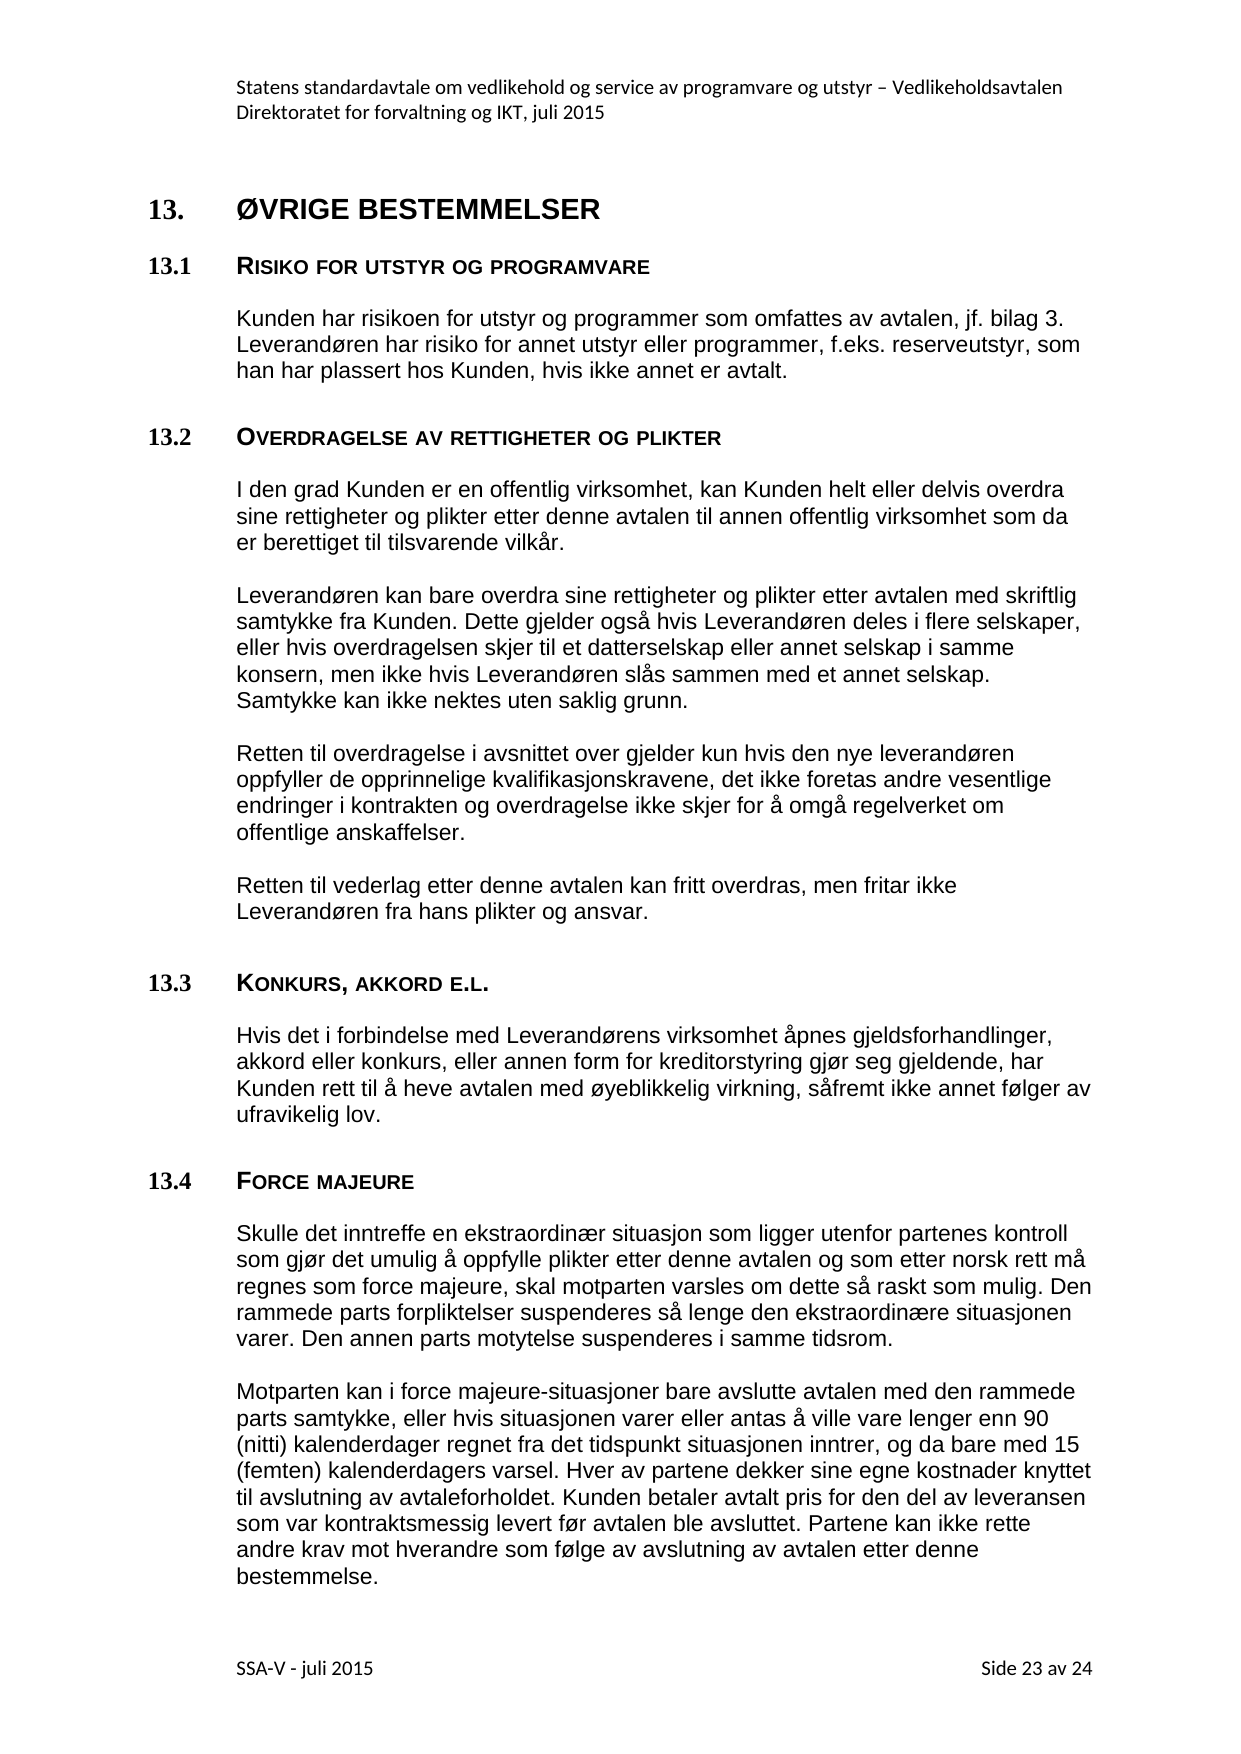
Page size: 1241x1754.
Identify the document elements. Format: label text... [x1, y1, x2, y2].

subtitle Overdragelse av rettigheter og plikter [148, 422, 1092, 451]
subtitle Øvrige bestemmelser [148, 192, 1092, 226]
subtitle Force majeure [148, 1166, 1092, 1195]
text Retten til vederlag etter denne avtalen kan fritt overdras, men fritar ikke Leverandøren fra hans plikter og ansvar. [236, 872, 1092, 924]
text Kunden har risikoen for utstyr og programmer som omfattes av avtalen, jf. bilag 3. Leverandøren har risiko for annet utstyr eller programmer, f.eks. reserveutstyr, som han har plassert hos Kunden, hvis ikke annet er avtalt. [236, 304, 1092, 383]
text Motparten kan i force majeure-situasjoner bare avslutte avtalen med den rammede parts samtykke, eller hvis situasjonen varer eller antas å ville vare lenger enn 90 (nitti) kalenderdager regnet fra det tidspunkt situasjonen inntrer, og da bare med 15 (femten) kalenderdagers varsel. Hver av partene dekker sine egne kostnader knyttet til avslutning av avtaleforholdet. Kunden betaler avtalt pris for den del av leveransen som var kontraktsmessig levert før avtalen ble avsluttet. Partene kan ikke rette andre krav mot hverandre som følge av avslutning av avtalen etter denne bestemmelse. [236, 1378, 1092, 1589]
text Leverandøren kan bare overdra sine rettigheter og plikter etter avtalen med skriftlig samtykke fra Kunden. Dette gjelder også hvis Leverandøren deles i flere selskaper, eller hvis overdragelsen skjer til et datterselskap eller annet selskap i samme konsern, men ikke hvis Leverandøren slås sammen med et annet selskap. Samtykke kan ikke nektes uten saklig grunn. [236, 582, 1092, 713]
subtitle Konkurs, akkord e.l. [148, 968, 1092, 997]
subtitle Risiko for utstyr og programvare [148, 251, 1092, 279]
text I den grad Kunden er en offentlig virksomhet, kan Kunden helt eller delvis overdra sine rettigheter og plikter etter denne avtalen til annen offentlig virksomhet som da er berettiget til tilsvarende vilkår. [236, 476, 1092, 555]
text Hvis det i forbindelse med Leverandørens virksomhet åpnes gjeldsforhandlinger, akkord eller konkurs, eller annen form for kreditorstyring gjør seg gjeldende, har Kunden rett til å heve avtalen med øyeblikkelig virkning, såfremt ikke annet følger av ufravikelig lov. [236, 1022, 1092, 1127]
text Skulle det inntreffe en ekstraordinær situasjon som ligger utenfor partenes kontroll som gjør det umulig å oppfylle plikter etter denne avtalen og som etter norsk rett må regnes som force majeure, skal motparten varsles om dette så raskt som mulig. Den rammede parts forpliktelser suspenderes så lenge den ekstraordinære situasjonen varer. Den annen parts motytelse suspenderes i samme tidsrom. [236, 1220, 1092, 1352]
text Retten til overdragelse i avsnittet over gjelder kun hvis den nye leverandøren oppfyller de opprinnelige kvalifikasjonskravene, det ikke foretas andre vesentlige endringer i kontrakten og overdragelse ikke skjer for å omgå regelverket om offentlige anskaffelser. [236, 740, 1092, 845]
